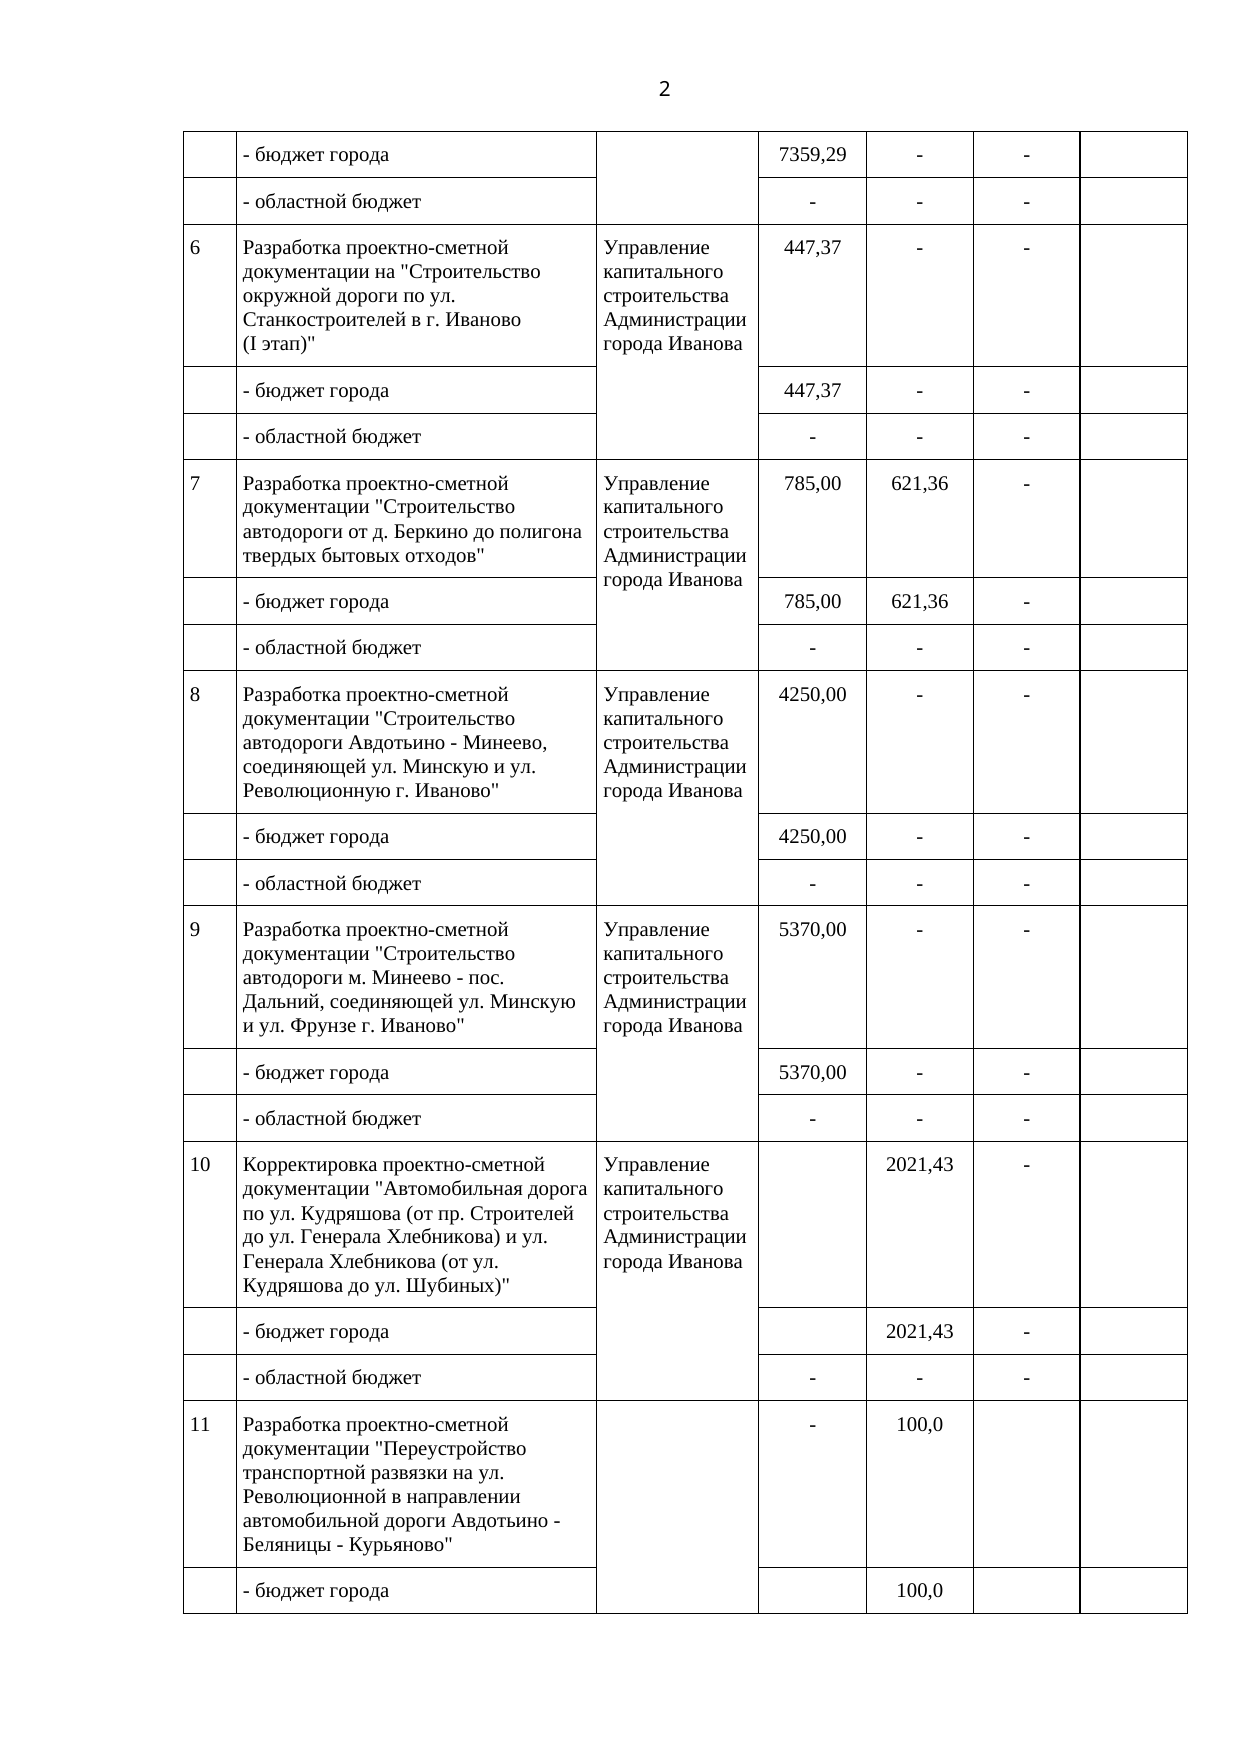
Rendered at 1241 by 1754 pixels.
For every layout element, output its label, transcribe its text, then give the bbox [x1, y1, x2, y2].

table_cell - [974, 1095, 1079, 1141]
table_cell - [867, 132, 973, 177]
table_cell Корректировка проектно-сметной документации "Автомобильная дорога по ул. Кудряшова (от пр. Строителей до ул. Генерала Хлебникова) и ул. Генерала Хлебникова (от ул. Кудряшова до ул. Шубиных)" [237, 1142, 596, 1307]
table_cell - [974, 814, 1079, 859]
table_cell - [867, 671, 973, 813]
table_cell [597, 225, 758, 459]
table_cell [184, 132, 236, 177]
table_cell [184, 1049, 236, 1094]
table_cell - [974, 225, 1079, 366]
table_cell - [974, 1142, 1079, 1307]
table_cell Управление капитального строительства Администрации города Иванова [597, 1142, 758, 1400]
table_cell [1081, 1095, 1187, 1141]
table_cell [1081, 625, 1187, 670]
table_cell [184, 1308, 236, 1354]
table_cell [1081, 414, 1187, 459]
table_cell - [759, 178, 866, 223]
table_cell Управление капитального строительства Администрации города Иванова [597, 460, 758, 670]
table_cell - [974, 671, 1079, 813]
table_cell - [974, 1308, 1079, 1354]
table_cell [1081, 578, 1187, 624]
table_cell - бюджет города [237, 132, 596, 177]
table_cell - [974, 1049, 1079, 1094]
table_cell - [974, 578, 1079, 624]
table_cell Управление капитального строительства Администрации города Иванова [597, 906, 758, 1141]
table_cell [184, 625, 236, 670]
table_cell [974, 1568, 1079, 1613]
table_cell - [759, 1095, 866, 1141]
table_cell 621,36 [867, 460, 973, 577]
table_cell [1081, 178, 1187, 223]
table_cell 785,00 [759, 460, 866, 577]
table_cell - [867, 1355, 973, 1400]
table_cell - бюджет города [237, 578, 596, 624]
table_cell [1081, 1308, 1187, 1354]
table_cell 785,00 [759, 578, 866, 624]
table_cell Разработка проектно-сметной документации "Строительство автодороги от д. Беркино до полигона твердых бытовых отходов" [237, 460, 596, 577]
table_cell - [974, 414, 1079, 459]
table_cell - [867, 860, 973, 905]
table_cell [1081, 1568, 1187, 1613]
table_cell Управление капитального строительства Администрации города Иванова [597, 671, 758, 905]
table_cell [184, 578, 236, 624]
table_cell 621,36 [867, 578, 973, 624]
table_cell - [974, 1355, 1079, 1400]
table_cell Разработка проектно-сметной документации на "Строительство окружной дороги по ул. Станкостроителей в г. Иваново (I этап)" [237, 225, 596, 366]
table_cell - [867, 178, 973, 223]
table_cell - [867, 814, 973, 859]
table_cell 5370,00 [759, 906, 866, 1048]
table_cell 100,0 [867, 1401, 973, 1567]
table_cell [759, 1308, 866, 1354]
table_cell - [759, 414, 866, 459]
table_cell 447,37 [759, 367, 866, 412]
table_cell - [974, 132, 1079, 177]
table_cell - [974, 367, 1079, 412]
table_cell [1081, 671, 1187, 813]
table_cell - [974, 178, 1079, 223]
table_cell [1081, 225, 1187, 366]
table_cell - [759, 1355, 866, 1400]
table_cell [184, 414, 236, 459]
table_cell Разработка проектно-сметной документации "Строительство автодороги Авдотьино - Минеево, соединяющей ул. Минскую и ул. Революционную г. Иваново" [237, 671, 596, 813]
table_cell 8 [184, 671, 236, 813]
table_cell [1081, 860, 1187, 905]
table_cell [1081, 132, 1187, 177]
table_cell [184, 1355, 236, 1400]
table_cell - [867, 367, 973, 412]
table_cell - областной бюджет [237, 1355, 596, 1400]
table_cell [1081, 1049, 1187, 1094]
table_cell 6 [184, 225, 236, 366]
table_cell 2021,43 [867, 1308, 973, 1354]
table_cell - областной бюджет [237, 414, 596, 459]
table_cell - бюджет города [237, 814, 596, 859]
table_cell Разработка проектно-сметной документации "Переустройство транспортной развязки на ул. Революционной в направлении автомобильной дороги Авдотьино - Беляницы - Курьяново" [237, 1401, 596, 1567]
table_cell 5370,00 [759, 1049, 866, 1094]
table_cell - [974, 625, 1079, 670]
table_cell 7359,29 [759, 132, 866, 177]
table_cell - [974, 860, 1079, 905]
table_cell - [867, 414, 973, 459]
table_cell - бюджет города [237, 1308, 596, 1354]
table_cell 10 [184, 1142, 236, 1307]
table_cell 4250,00 [759, 671, 866, 813]
table_cell - [867, 225, 973, 366]
table_cell [1081, 1142, 1187, 1307]
table_cell [759, 1568, 866, 1613]
table_cell - [867, 1095, 973, 1141]
table_cell [184, 178, 236, 223]
table_cell - [867, 625, 973, 670]
table_cell 2021,43 [867, 1142, 973, 1307]
table_cell 447,37 [759, 225, 866, 366]
table_cell - [974, 460, 1079, 577]
table_cell - областной бюджет [237, 1095, 596, 1141]
table_cell 11 [184, 1401, 236, 1567]
table_cell - [974, 906, 1079, 1048]
table_cell - [867, 906, 973, 1048]
table_cell [1081, 814, 1187, 859]
table_cell - бюджет города [237, 367, 596, 412]
table_cell 7 [184, 460, 236, 577]
table_cell [1081, 906, 1187, 1048]
table_cell - бюджет города [237, 1568, 596, 1613]
table_cell - областной бюджет [237, 625, 596, 670]
table_cell [184, 1095, 236, 1141]
table_cell 4250,00 [759, 814, 866, 859]
table_cell [184, 367, 236, 412]
table_cell 100,0 [867, 1568, 973, 1613]
table_cell - областной бюджет [237, 860, 596, 905]
table_cell Разработка проектно-сметной документации "Строительство автодороги м. Минеево - пос. Дальний, соединяющей ул. Минскую и ул. Фрунзе г. Иваново" [237, 906, 596, 1048]
table_cell [184, 1568, 236, 1613]
table_cell - [867, 1049, 973, 1094]
table_cell [759, 1142, 866, 1307]
table_cell 9 [184, 906, 236, 1048]
table_cell [974, 1401, 1079, 1567]
table_cell - бюджет города [237, 1049, 596, 1094]
table_cell [184, 814, 236, 859]
table_cell [184, 860, 236, 905]
table_cell - [759, 1401, 866, 1567]
table_cell - [759, 860, 866, 905]
table_cell [1081, 1355, 1187, 1400]
table_cell - областной бюджет [237, 178, 596, 223]
table_cell [1081, 1401, 1187, 1567]
table_cell [597, 1401, 758, 1613]
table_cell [597, 132, 758, 223]
table_cell [1081, 460, 1187, 577]
table_cell [1081, 367, 1187, 412]
table_cell - [759, 625, 866, 670]
